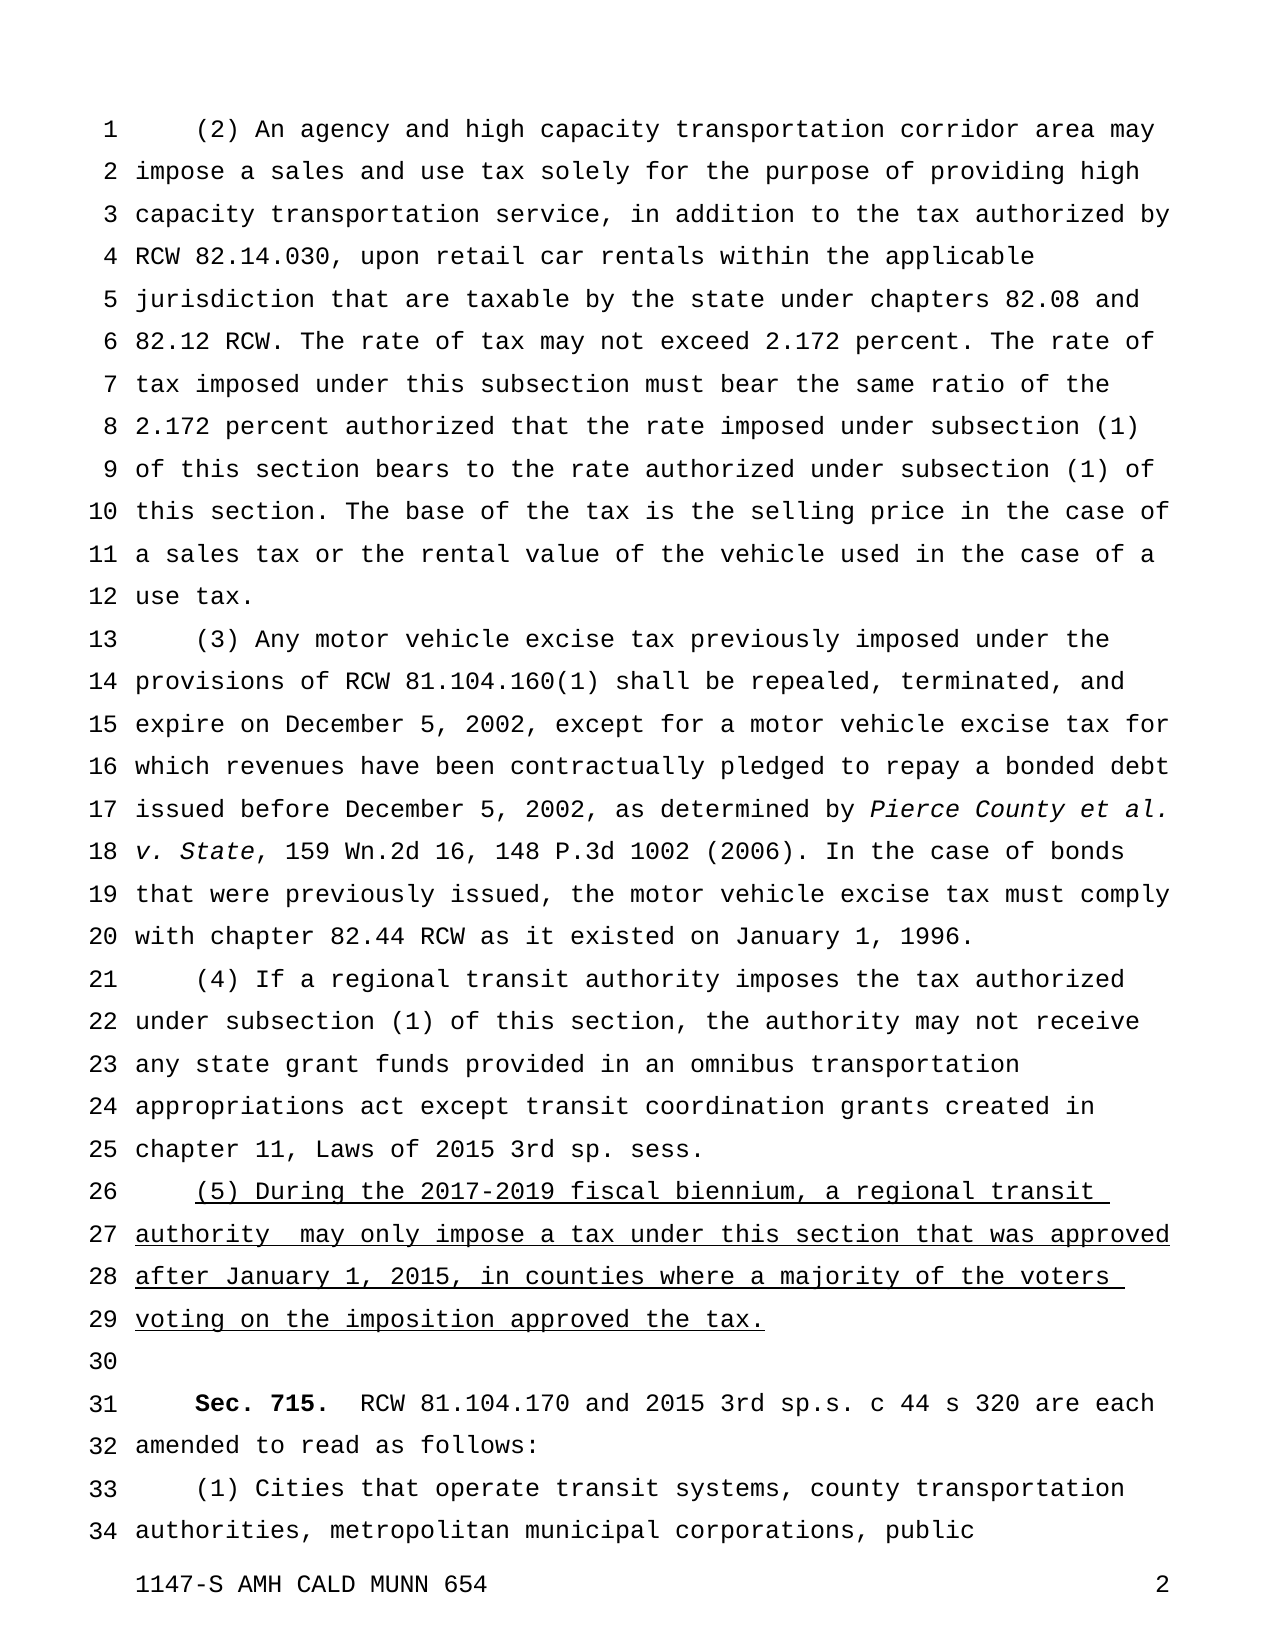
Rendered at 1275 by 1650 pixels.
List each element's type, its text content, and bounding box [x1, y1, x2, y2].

text (5) During the 2017-2019 fiscal biennium, a regional transit authority may only impose a tax under this section that was approved after January 1, 2015, in counties where a majority of the voters voting on the imposition approved the tax. [135, 1166, 1170, 1245]
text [135, 1462, 1170, 1547]
text (4) If a regional transit authority imposes the tax authorized under subsection (1) of this section, the authority may not receive any state grant funds provided in an omnibus transportation appropriations act except transit coordination grants created in chapter 11, Laws of 2015 3rd sp. sess. [135, 953, 1170, 1166]
text (2) An agency and high capacity transportation corridor area may impose a sales and use tax solely for the purpose of providing high capacity transportation service, in addition to the tax authorized by RCW 82.14.030, upon retail car rentals within the applicable jurisdiction that are taxable by the state under chapters 82.08 and 82.12 RCW. The rate of tax may not exceed 2.172 percent. The rate of tax imposed under this subsection must bear the same ratio of the 2.172 percent authorized that the rate imposed under subsection (1) of this section bears to the rate authorized under subsection (1) of this section. The base of the tax is the selling price in the case of a sales tax or the rental value of the vehicle used in the case of a use tax. [135, 103, 1170, 613]
text (5) During the 2017-2019 fiscal biennium, a regional transit authority may only impose a tax under this section that was approved after January 1, 2015, in counties where a majority of the voters voting on the imposition approved the tax. [135, 1246, 1170, 1336]
text (3) Any motor vehicle excise tax previously imposed under the provisions of RCW 81.104.160(1) shall be repealed, terminated, and expire on December 5, 2002, except for a motor vehicle excise tax for which revenues have been contractually pledged to repay a bonded debt issued before December 5, 2002, as determined by Pierce County et al. v. State, 159 Wn.2d 16, 148 P.3d 1002 (2006). In the case of bonds that were previously issued, the motor vehicle excise tax must comply with chapter 82.44 RCW as it existed on January 1, 1996. [135, 613, 1170, 953]
text Sec. 715. RCW 81.104.170 and 2015 3rd sp.s. c 44 s 320 are each amended to read as follows: [135, 1377, 1170, 1462]
